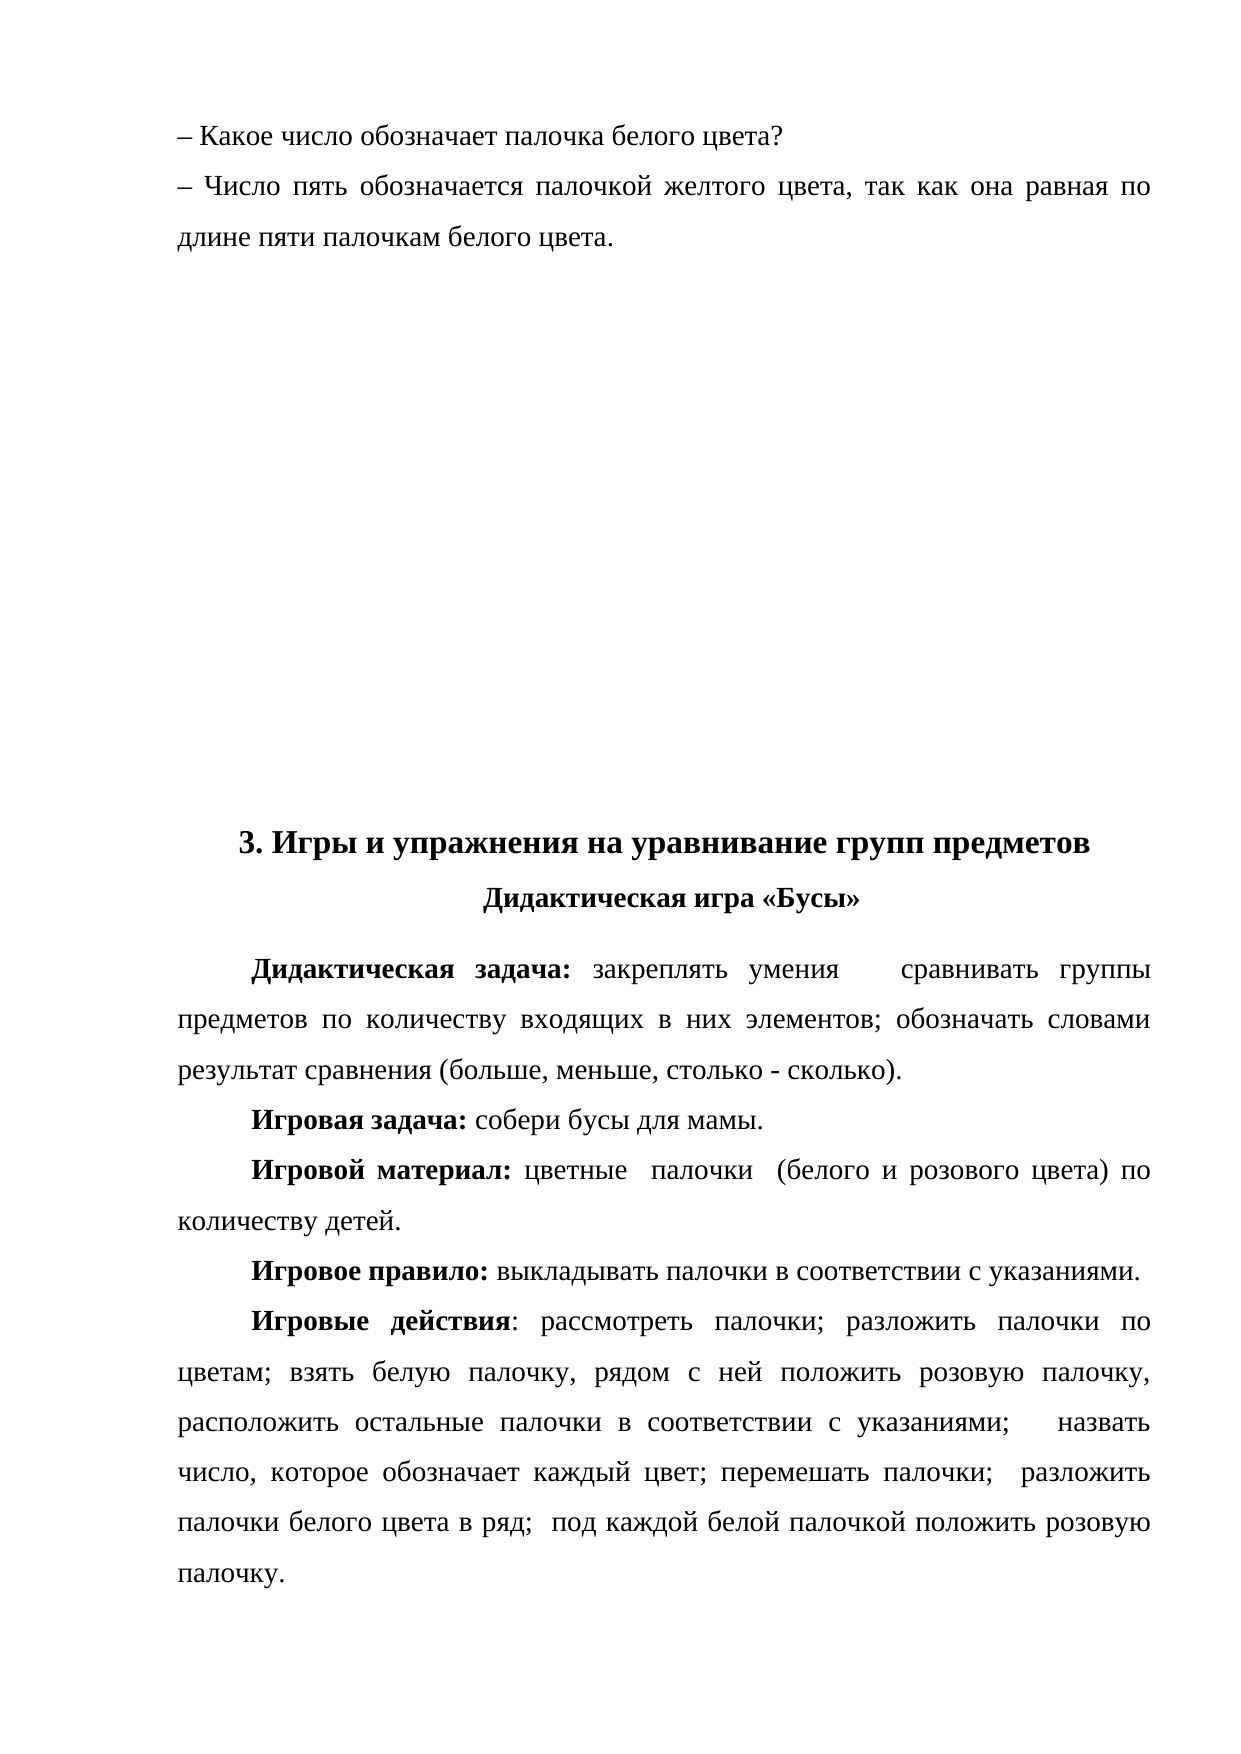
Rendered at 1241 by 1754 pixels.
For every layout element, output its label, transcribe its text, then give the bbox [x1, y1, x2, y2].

text Игровой материал: цветные палочки (белого и розового цвета) по количеству детей. [177, 1152, 1152, 1236]
text Дидактическая игра «Бусы» [177, 880, 1152, 913]
text Игровые действия: рассмотреть палочки; разложить палочки по цветам; взять белую палочку, рядом с ней положить розовую палочку, расположить остальные палочки в соответствии с указаниями; назвать число, которое обозначает каждый цвет; перемешать палочки; разложить палочки белого цвета в ряд; под каждой белой палочкой положить розовую палочку. [177, 1303, 1152, 1588]
text – Какое число обозначает палочка белого цвета? [177, 118, 1152, 152]
text 3. Игры и упражнения на уравнивание групп предметов [177, 822, 1152, 861]
text Игровое правило: выкладывать палочки в соответствии с указаниями. [177, 1253, 1152, 1287]
text Дидактическая задача: закреплять умения сравнивать группы предметов по количеству входящих в них элементов; обозначать словами результат сравнения (больше, меньше, столько - сколько). [177, 951, 1152, 1085]
text – Число пять обозначается палочкой желтого цвета, так как она равная по длине пяти палочкам белого цвета. [177, 168, 1152, 252]
text Игровая задача: собери бусы для мамы. [177, 1102, 1152, 1136]
